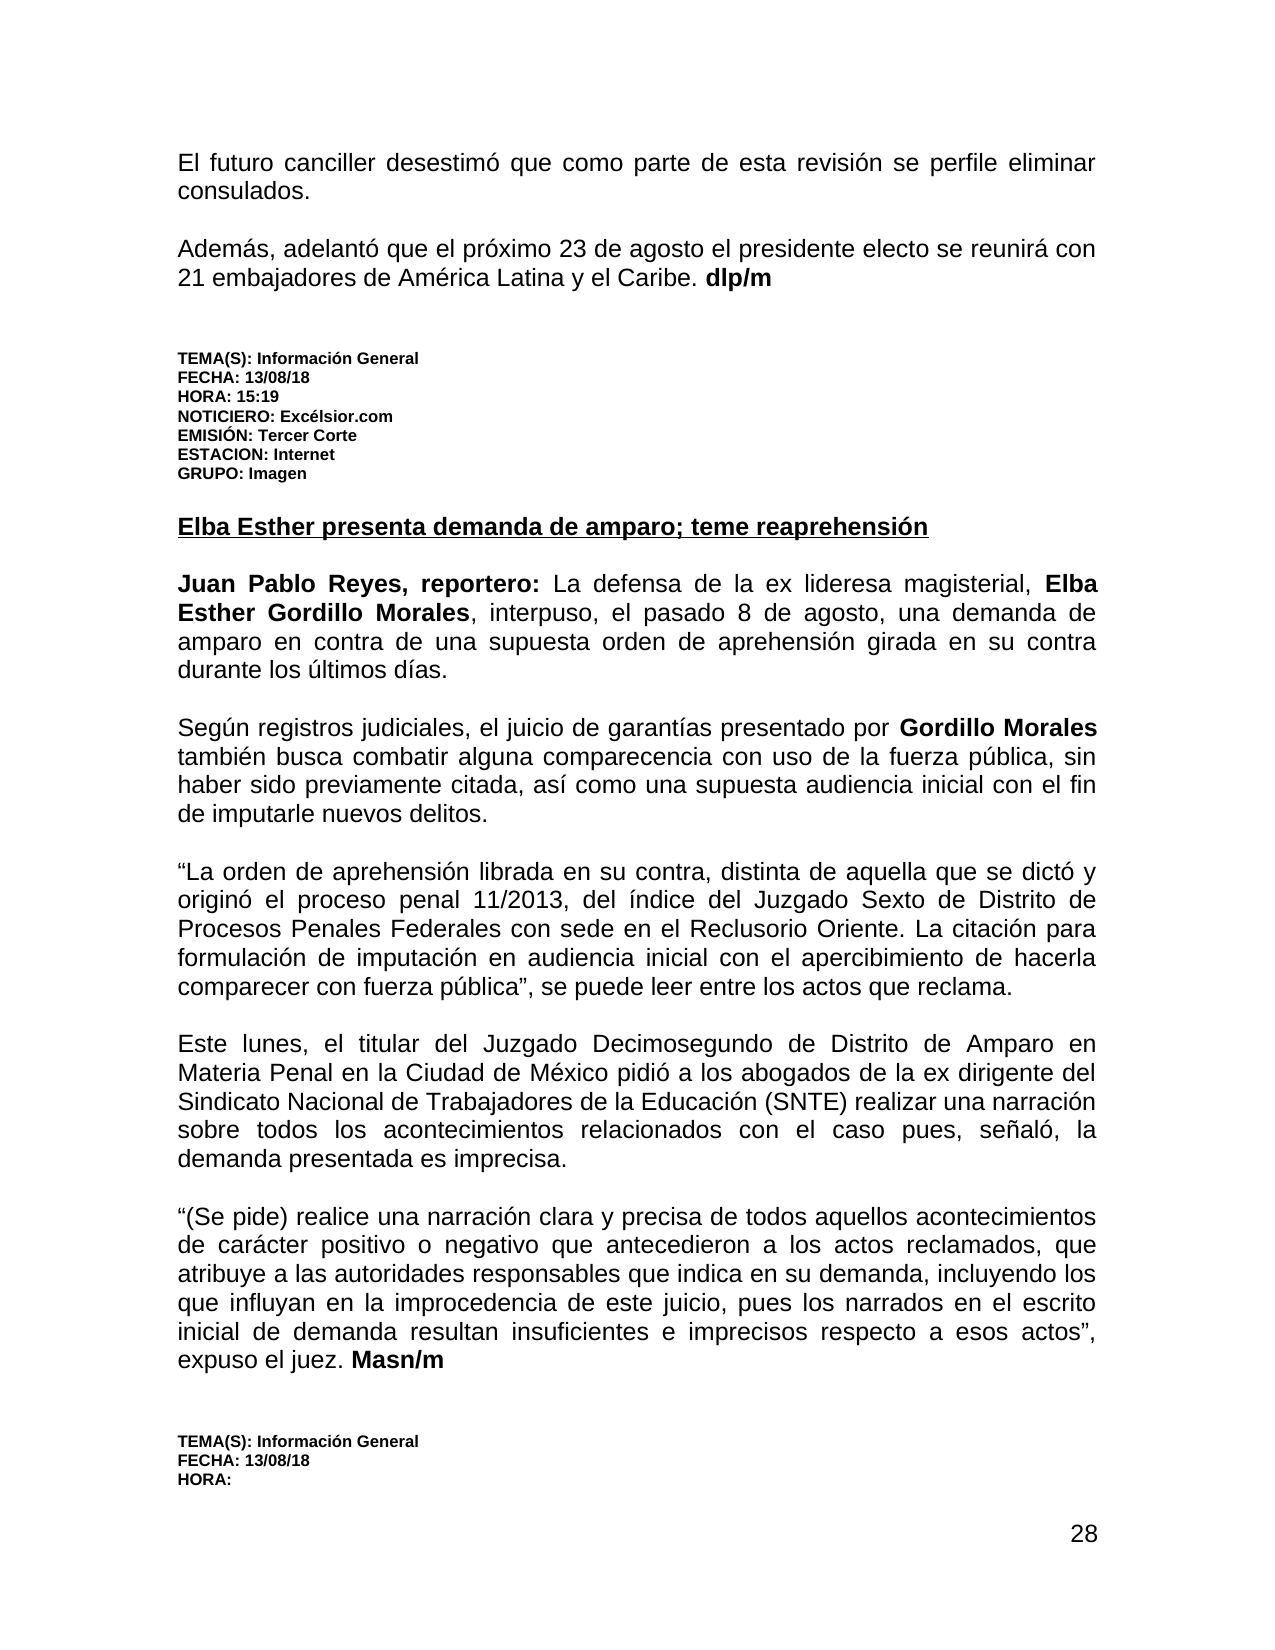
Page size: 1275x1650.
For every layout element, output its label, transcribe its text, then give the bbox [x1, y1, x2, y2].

text EMISIÓN: Tercer Corte [177, 426, 1098, 445]
text GRUPO: Imagen [177, 464, 1098, 483]
text Elba Esther presenta demanda de amparo; teme reaprehensión [177, 512, 1098, 541]
text “(Se pide) realice una narración clara y precisa de todos aquellos acontecimientos de carácter positivo o negativo que antecedieron a los actos reclamados, que atribuye a las autoridades responsables que indica en su demanda, incluyendo los que influyan en la improcedencia de este juicio, pues los narrados en el escrito inicial de demanda resultan insuficientes e imprecisos respecto a esos actos”, expuso el juez. Masn/m [177, 1202, 1098, 1374]
text NOTICIERO: Excélsior.com [177, 406, 1098, 426]
text “La orden de aprehensión librada en su contra, distinta de aquella que se dictó y originó el proceso penal 11/2013, del índice del Juzgado Sexto de Distrito de Procesos Penales Federales con sede en el Reclusorio Oriente. La citación para formulación de imputación en audiencia inicial con el apercibimiento de hacerla comparecer con fuerza pública”, se puede leer entre los actos que reclama. [177, 857, 1098, 1001]
text ESTACION: Internet [177, 445, 1098, 464]
text TEMA(S): Información General [177, 1432, 1098, 1451]
text HORA: 15:19 [177, 387, 1098, 406]
text FECHA: 13/08/18 [177, 368, 1098, 387]
text Juan Pablo Reyes, reportero: La defensa de la ex lideresa magisterial, Elba Esther Gordillo Morales, interpuso, el pasado 8 de agosto, una demanda de amparo en contra de una supuesta orden de aprehensión girada en su contra durante los últimos días. [177, 569, 1098, 684]
text El futuro canciller desestimó que como parte de esta revisión se perfile eliminar consulados. [177, 148, 1098, 205]
text FECHA: 13/08/18 [177, 1451, 1098, 1470]
text Según registros judiciales, el juicio de garantías presentado por Gordillo Morales también busca combatir alguna comparecencia con uso de la fuerza pública, sin haber sido previamente citada, así como una supuesta audiencia inicial con el fin de imputarle nuevos delitos. [177, 713, 1098, 828]
text Este lunes, el titular del Juzgado Decimosegundo de Distrito de Amparo en Materia Penal en la Ciudad de México pidió a los abogados de la ex dirigente del Sindicato Nacional de Trabajadores de la Educación (SNTE) realizar una narración sobre todos los acontecimientos relacionados con el caso pues, señaló, la demanda presentada es imprecisa. [177, 1029, 1098, 1173]
text HORA: [177, 1470, 1098, 1489]
text Además, adelantó que el próximo 23 de agosto el presidente electo se reunirá con 21 embajadores de América Latina y el Caribe. dlp/m [177, 234, 1098, 291]
text TEMA(S): Información General [177, 349, 1098, 368]
